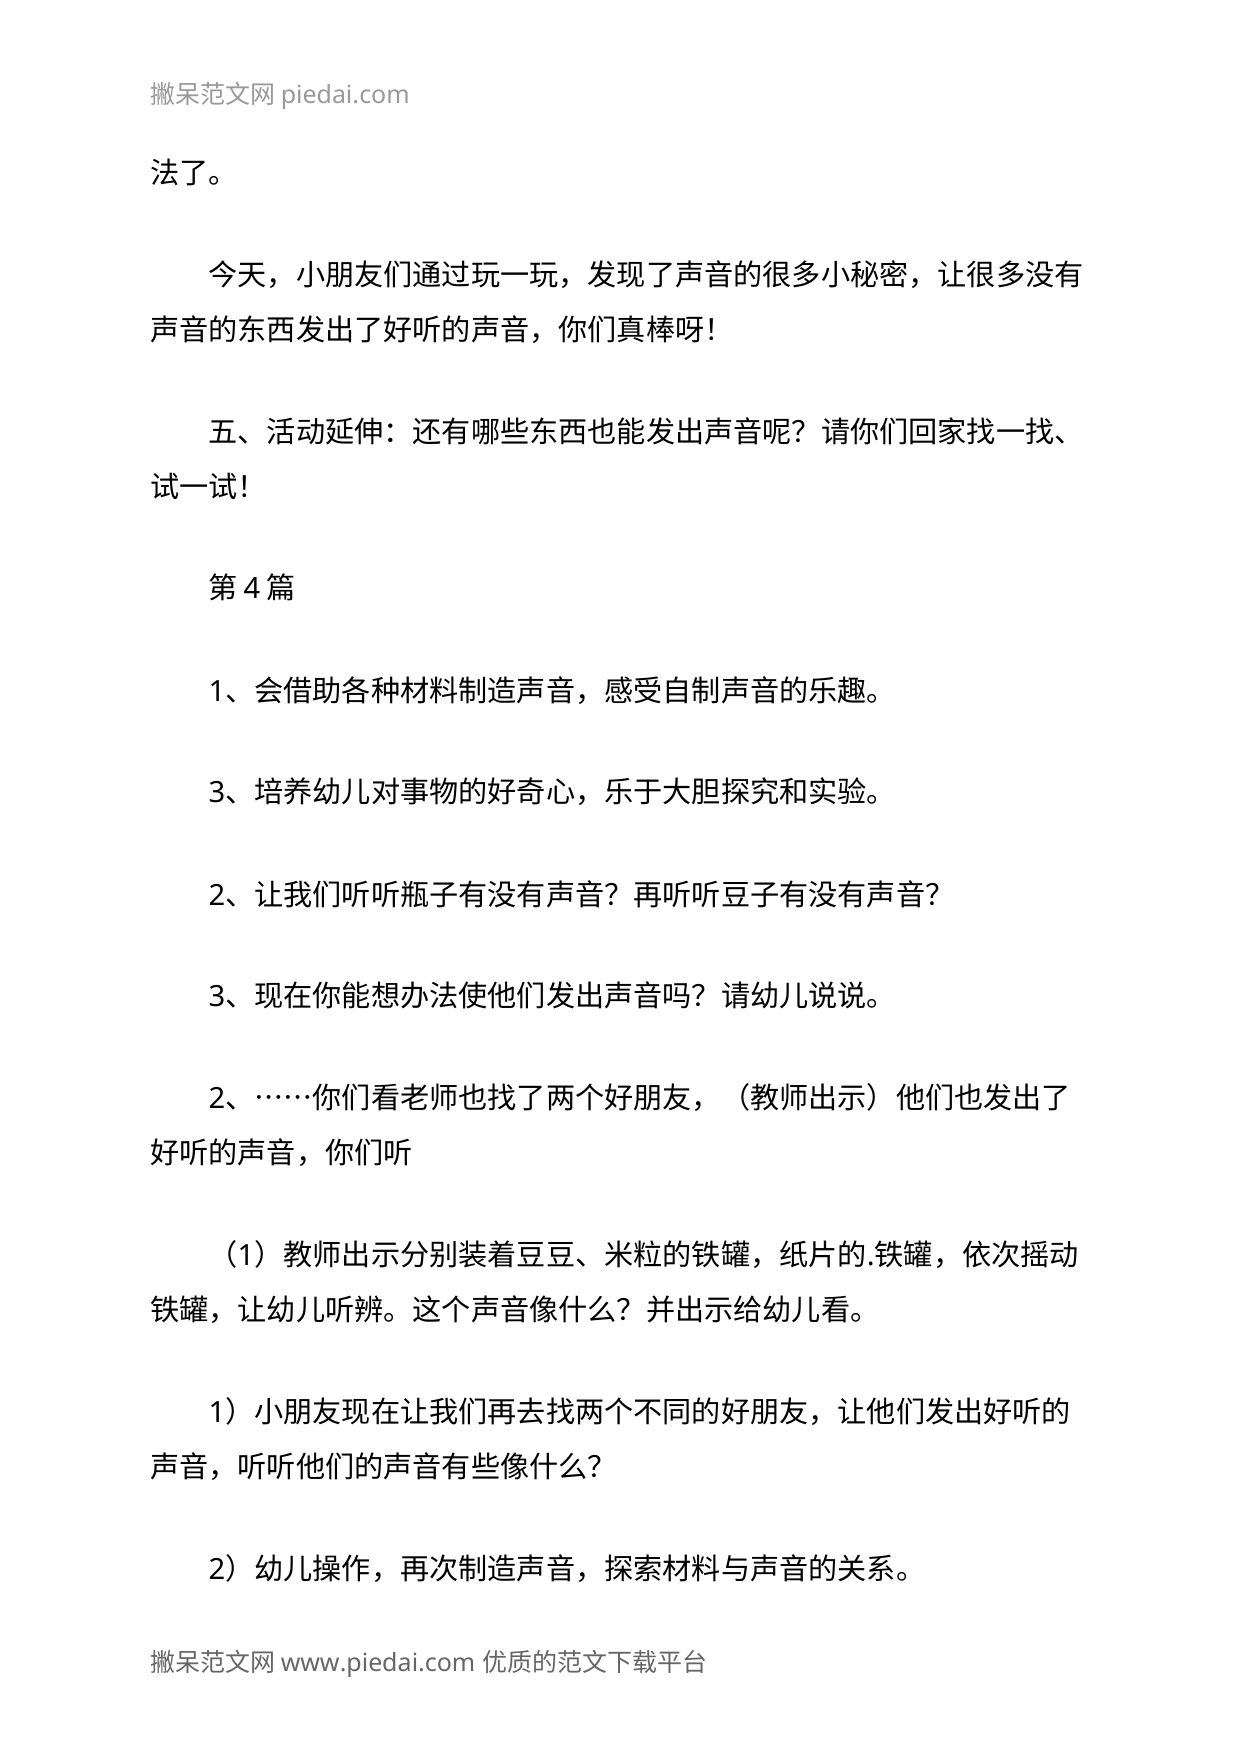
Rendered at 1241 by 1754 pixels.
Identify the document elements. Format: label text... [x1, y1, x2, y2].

text 3、培养幼儿对事物的好奇心，乐于大胆探究和实验。 [150, 769, 1090, 811]
text 2、……你们看老师也找了两个好朋友，（教师出示）他们也发出了好听的声音，你们听 [150, 1075, 1090, 1172]
text 2、让我们听听瓶子有没有声音？再听听豆子有没有声音？ [150, 871, 1090, 913]
text 2）幼儿操作，再次制造声音，探索材料与声音的关系。 [150, 1545, 1090, 1588]
text 1、会借助各种材料制造声音，感受自制声音的乐趣。 [150, 667, 1090, 709]
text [150, 150, 1090, 192]
text 第4篇 [150, 565, 1090, 607]
text 今天，小朋友们通过玩一玩，发现了声音的很多小秘密，让很多没有声音的东西发出了好听的声音，你们真棒呀！ [150, 252, 1090, 349]
text 五、活动延伸：还有哪些东西也能发出声音呢？请你们回家找一找、试一试！ [150, 408, 1090, 506]
text 1）小朋友现在让我们再去找两个不同的好朋友，让他们发出好听的声音，听听他们的声音有些像什么？ [150, 1388, 1090, 1486]
text 3、现在你能想办法使他们发出声音吗？请幼儿说说。 [150, 973, 1090, 1015]
text （1）教师出示分别装着豆豆、米粒的铁罐，纸片的.铁罐，依次摇动铁罐，让幼儿听辨。这个声音像什么？并出示给幼儿看。 [150, 1232, 1090, 1329]
